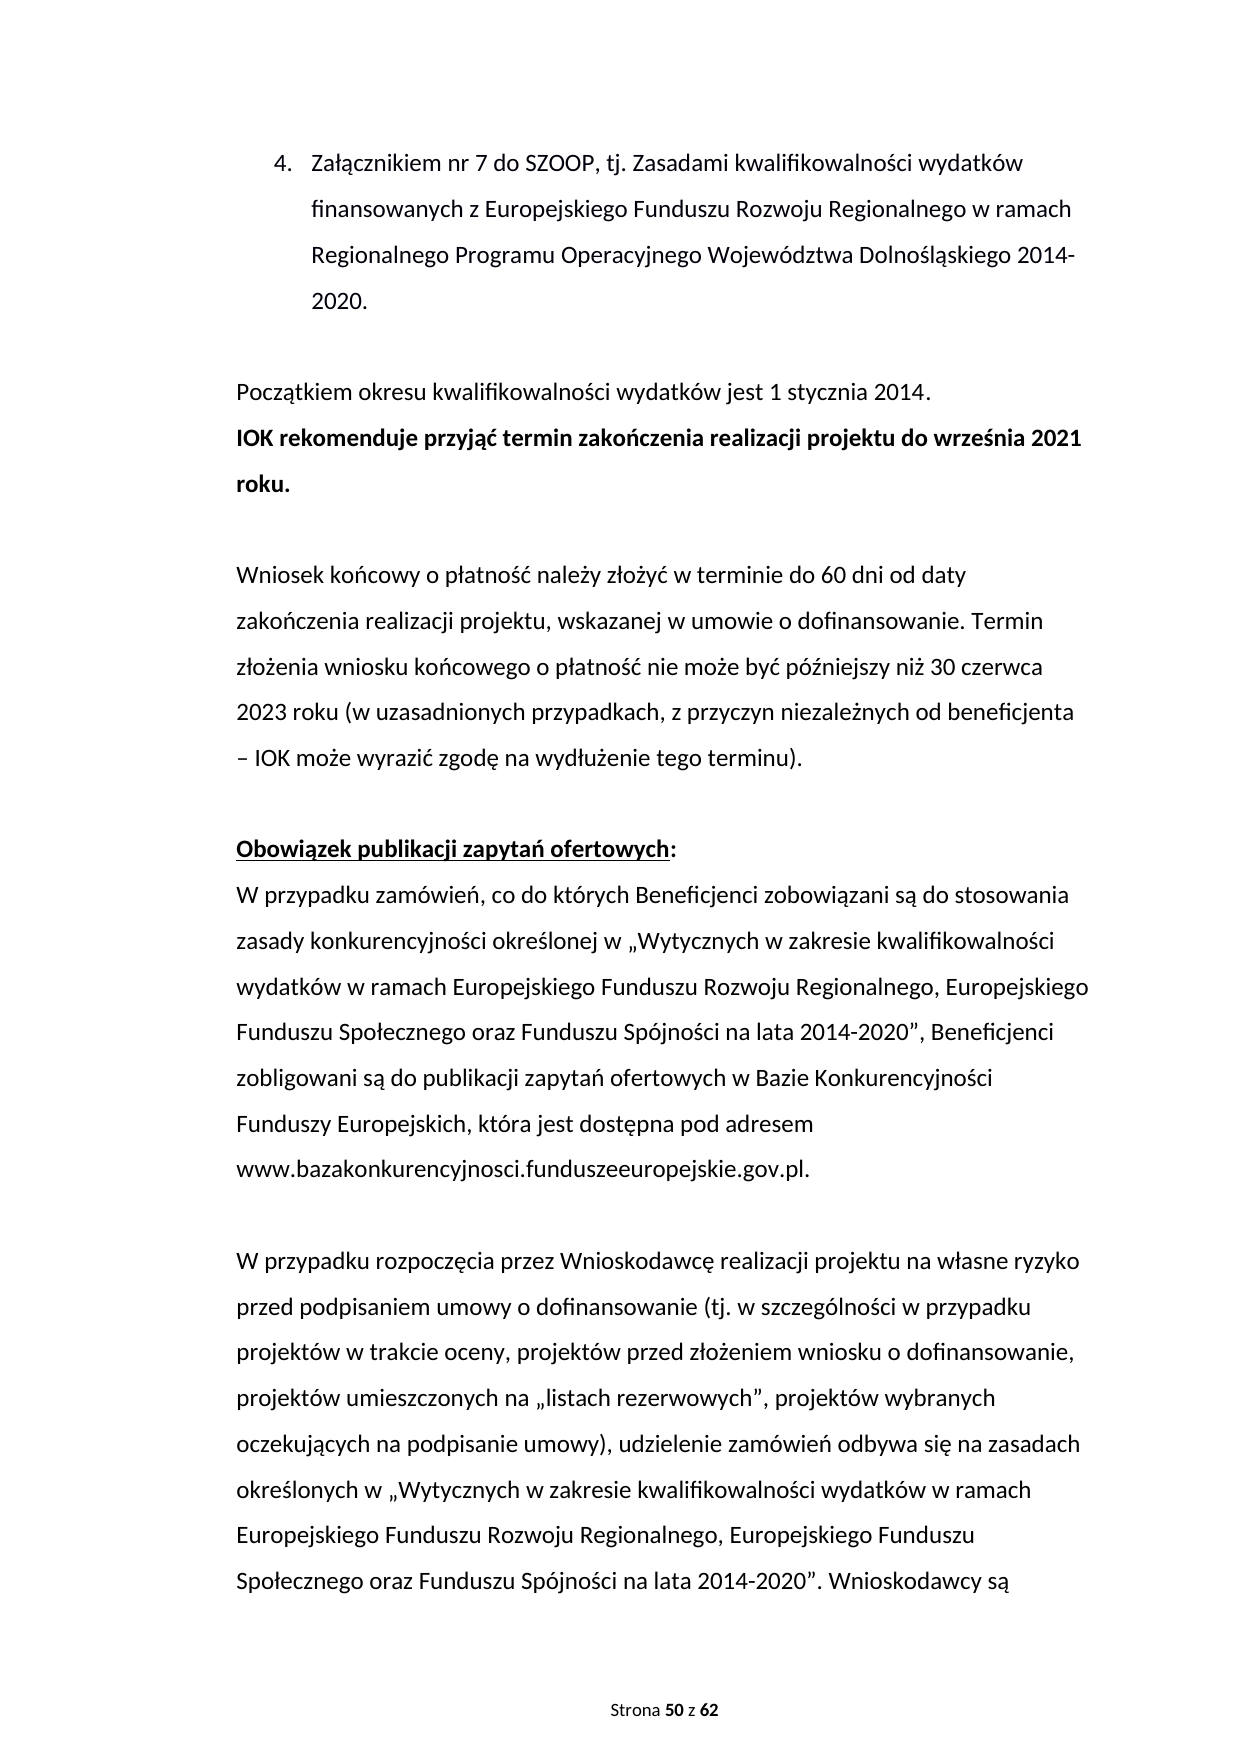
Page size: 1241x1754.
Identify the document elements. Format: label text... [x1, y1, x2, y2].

text W przypadku zamówień, co do których Beneficjenci zobowiązani są do stosowania zasady konkurencyjności określonej w „Wytycznych w zakresie kwalifikowalności wydatków w ramach Europejskiego Funduszu Rozwoju Regionalnego, Europejskiego Funduszu Społecznego oraz Funduszu Spójności na lata 2014-2020”, Beneficjenci zobligowani są do publikacji zapytań ofertowych w Bazie Konkurencyjności Funduszy Europejskich, która jest dostępna pod adresem www.bazakonkurencyjnosci.funduszeeuropejskie.gov.pl. [236, 879, 1093, 1184]
list Załącznikiem nr 7 do SZOOP, tj. Zasadami kwalifikowalności wydatków finansowanych z Europejskiego Funduszu Rozwoju Regionalnego w ramach Regionalnego Programu Operacyjnego Województwa Dolnośląskiego 2014-2020. [274, 148, 1093, 315]
text Wniosek końcowy o płatność należy złożyć w terminie do 60 dni od daty zakończenia realizacji projektu, wskazanej w umowie o dofinansowanie. Termin złożenia wniosku końcowego o płatność nie może być późniejszy niż 30 czerwca 2023 roku (w uzasadnionych przypadkach, z przyczyn niezależnych od beneficjenta – IOK może wyrazić zgodę na wydłużenie tego terminu). [236, 559, 1093, 773]
text Początkiem okresu kwalifikowalności wydatków jest 1 stycznia 2014. [236, 376, 1093, 407]
text Obowiązek publikacji zapytań ofertowych: [236, 833, 1093, 864]
text IOK rekomenduje przyjąć termin zakończenia realizacji projektu do września 2021 roku. [236, 422, 1093, 498]
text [236, 1245, 1093, 1596]
